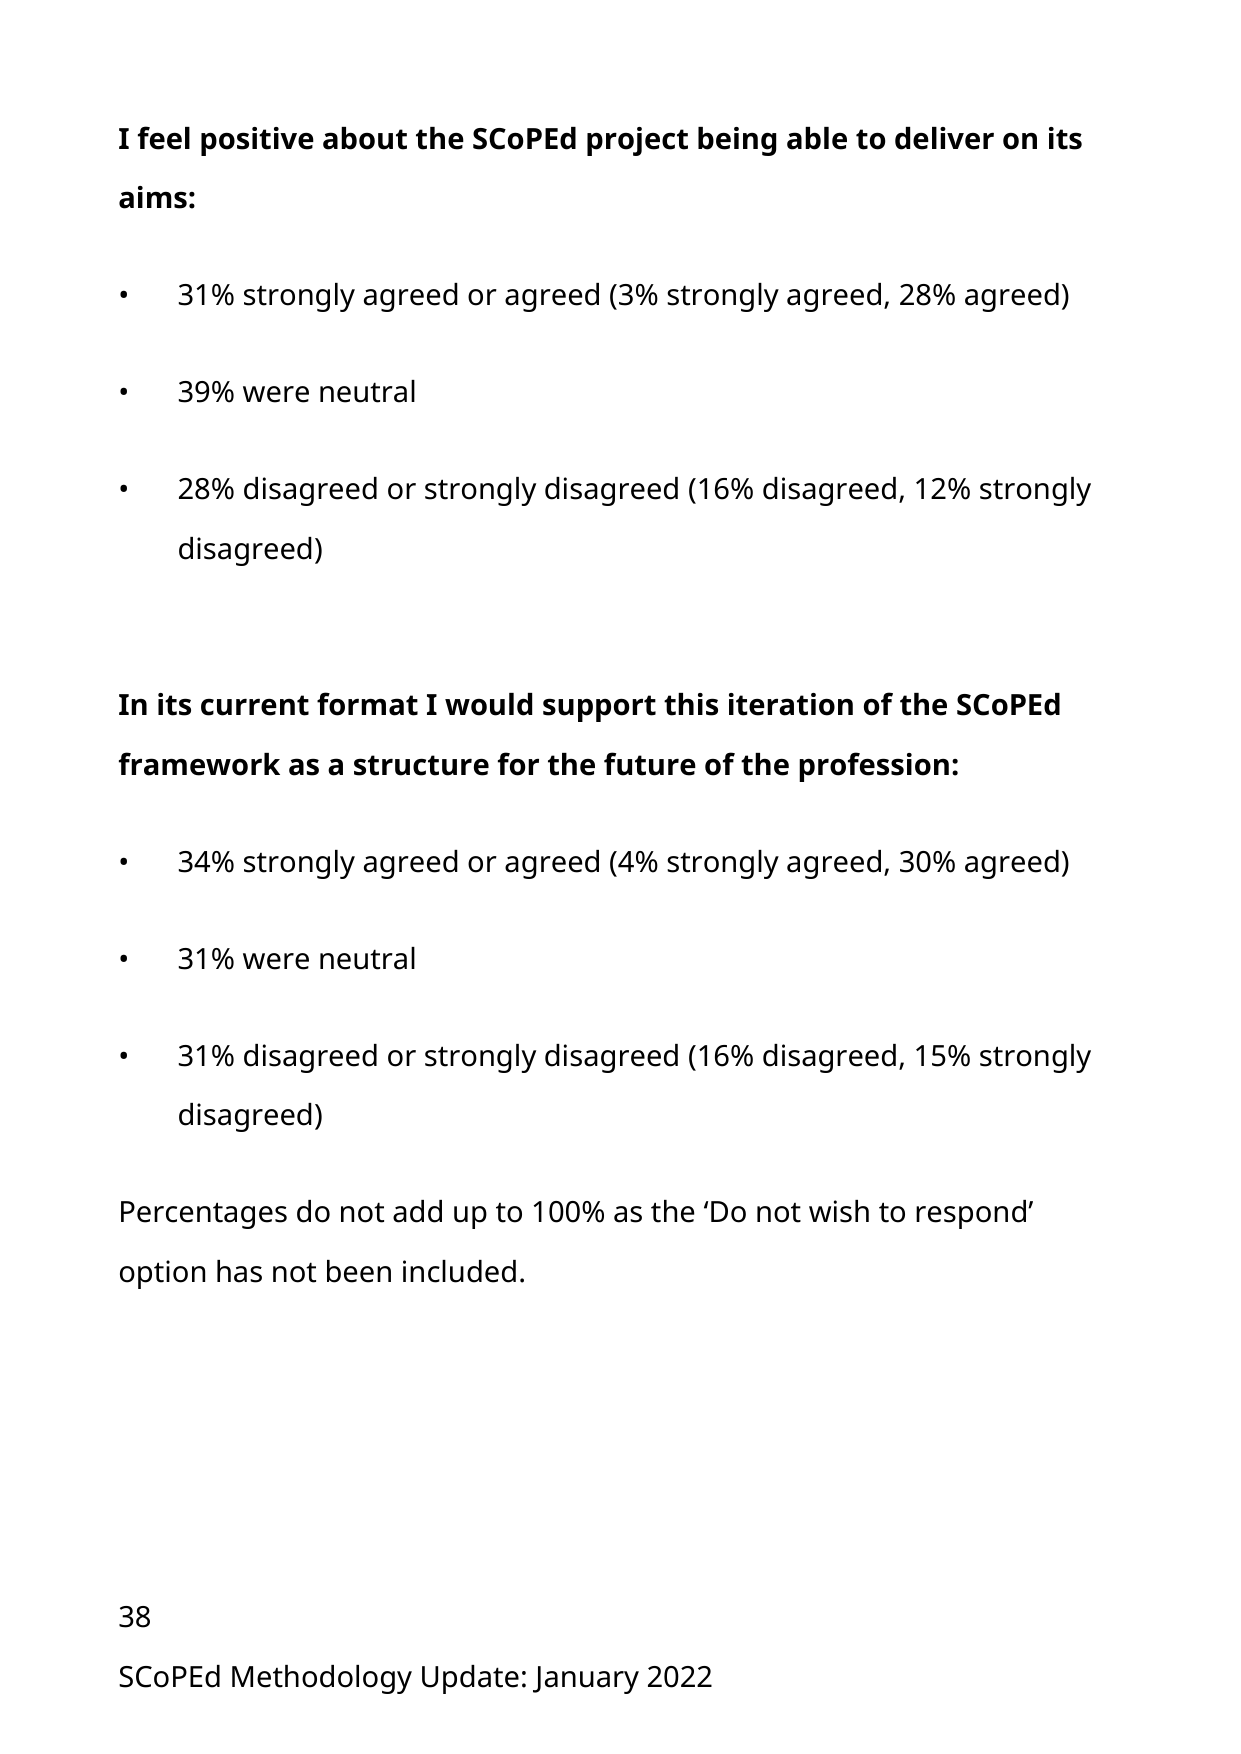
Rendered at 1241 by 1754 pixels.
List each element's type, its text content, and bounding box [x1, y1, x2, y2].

text I feel positive about the SCoPEd project being able to deliver on its aims: [118, 118, 1122, 217]
text • 31% were neutral [118, 938, 1122, 978]
text • 34% strongly agreed or agreed (4% strongly agreed, 30% agreed) [118, 841, 1122, 881]
text • 31% disagreed or strongly disagreed (16% disagreed, 15% strongly disagreed) [118, 1035, 1122, 1134]
text Percentages do not add up to 100% as the ‘Do not wish to respond’ option has not been included. [118, 1191, 1122, 1291]
text In its current format I would support this iteration of the SCoPEd framework as a structure for the future of the profession: [118, 684, 1122, 784]
text • 28% disagreed or strongly disagreed (16% disagreed, 12% strongly disagreed) [118, 468, 1122, 627]
text • 31% strongly agreed or agreed (3% strongly agreed, 28% agreed) [118, 274, 1122, 314]
text • 39% were neutral [118, 372, 1122, 411]
